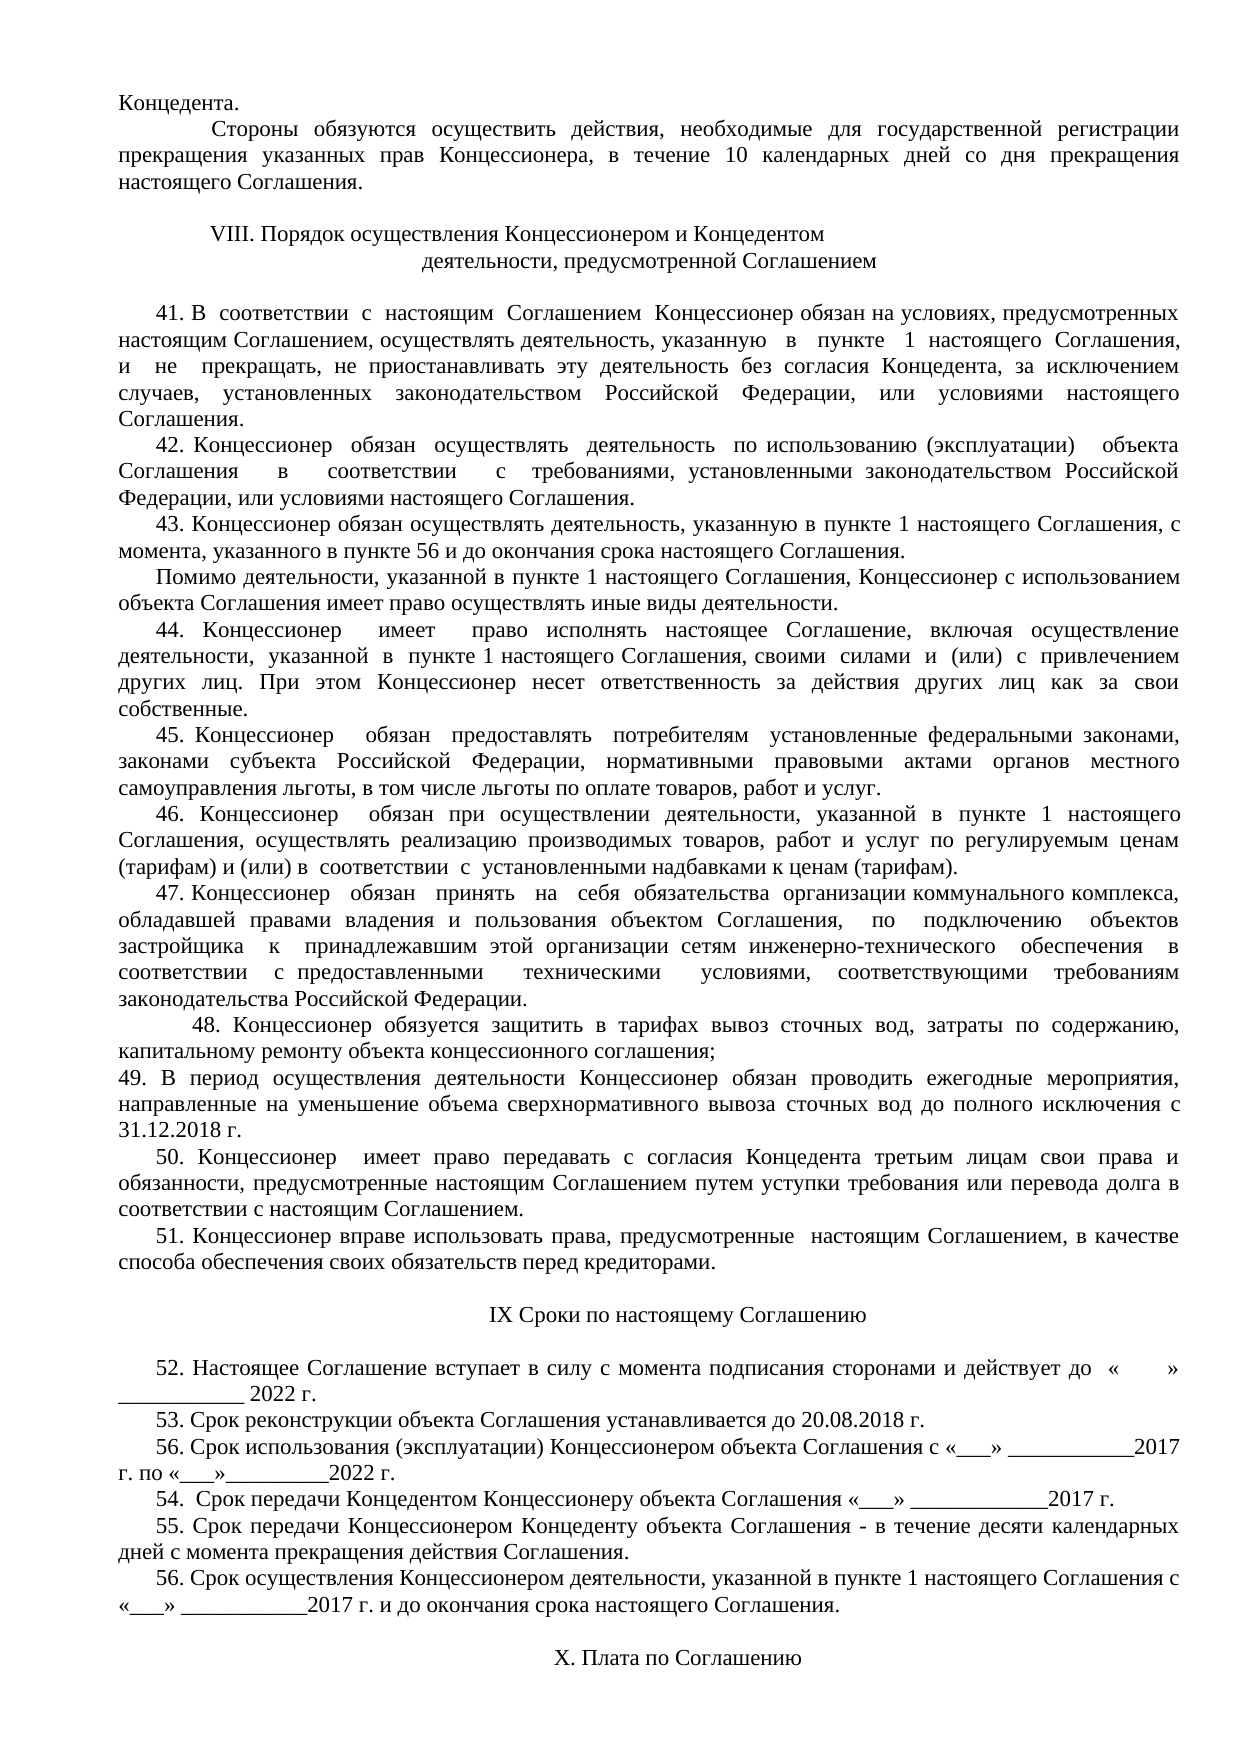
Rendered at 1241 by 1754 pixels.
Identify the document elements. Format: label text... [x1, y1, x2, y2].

text 55. Срок передачи Концессионером Концеденту объекта Соглашения - в течение десяти календарных дней с момента прекращения действия Соглашения. [118, 1512, 1181, 1564]
text 52. Настоящее Соглашение вступает в силу с момента подписания сторонами и действует до « » ___________ 2022 г. [118, 1354, 1181, 1406]
text деятельности, предусмотренной Соглашением [118, 247, 1181, 273]
text VIII. Порядок осуществления Концессионером и Концедентом [118, 220, 1181, 247]
text 45. Концессионер обязан предоставлять потребителям установленные федеральными законами, законами субъекта Российской Федерации, нормативными правовыми актами органов местного самоуправления льготы, в том числе льготы по оплате товаров, работ и услуг. [118, 721, 1181, 800]
text 50. Концессионер имеет право передавать с согласия Концедента третьим лицам свои права и обязанности, предусмотренные настоящим Соглашением путем уступки требования или перевода долга в соответствии с настоящим Соглашением. [118, 1143, 1181, 1222]
text 41. В соответствии с настоящим Соглашением Концессионер обязан на условиях, предусмотренных настоящим Соглашением, осуществлять деятельность, указанную в пункте 1 настоящего Соглашения, и не прекращать, не приостанавливать эту деятельность без согласия Концедента, за исключением случаев, установленных законодательством Российской Федерации, или условиями настоящего Соглашения. [118, 299, 1181, 431]
text 54. Срок передачи Концедентом Концессионеру объекта Соглашения «___» ____________2017 г. [118, 1485, 1181, 1512]
text 53. Срок реконструкции объекта Соглашения устанавливается до 20.08.2018 г. [118, 1406, 1181, 1433]
text 56. Срок использования (эксплуатации) Концессионером объекта Соглашения с «___» ___________2017 г. по «___»_________2022 г. [118, 1433, 1181, 1485]
text 47. Концессионер обязан принять на себя обязательства организации коммунального комплекса, обладавшей правами владения и пользования объектом Соглашения, по подключению объектов застройщика к принадлежавшим этой организации сетям инженерно-технического обеспечения в соответствии с предоставленными техническими условиями, соответствующими требованиям законодательства Российской Федерации. [118, 879, 1181, 1011]
text Стороны обязуются осуществить действия, необходимые для государственной регистрации прекращения указанных прав Концессионера, в течение 10 календарных дней со дня прекращения настоящего Соглашения. [118, 115, 1181, 194]
text 51. Концессионер вправе использовать права, предусмотренные настоящим Соглашением, в качестве способа обеспечения своих обязательств перед кредиторами. [118, 1222, 1181, 1274]
text 46. Концессионер обязан при осуществлении деятельности, указанной в пункте 1 настоящего Соглашения, осуществлять реализацию производимых товаров, работ и услуг по регулируемым ценам (тарифам) и (или) в соответствии с установленными надбавками к ценам (тарифам). [118, 800, 1181, 879]
text 44. Концессионер имеет право исполнять настоящее Соглашение, включая осуществление деятельности, указанной в пункте 1 настоящего Соглашения, своими силами и (или) с привлечением других лиц. При этом Концессионер несет ответственность за действия других лиц как за свои собственные. [118, 616, 1181, 721]
text 48. Концессионер обязуется защитить в тарифах вывоз сточных вод, затраты по содержанию, капитальному ремонту объекта концессионного соглашения; [118, 1011, 1181, 1064]
text X. Плата по Соглашению [118, 1643, 1181, 1670]
text 49. В период осуществления деятельности Концессионер обязан проводить ежегодные мероприятия, направленные на уменьшение объема сверхнормативного вывоза сточных вод до полного исключения с 31.12.2018 г. [118, 1064, 1181, 1143]
text IX Сроки по настоящему Соглашению [118, 1301, 1181, 1327]
text 43. Концессионер обязан осуществлять деятельность, указанную в пункте 1 настоящего Соглашения, с момента, указанного в пункте 56 и до окончания срока настоящего Соглашения. [118, 510, 1181, 563]
text 56. Срок осуществления Концессионером деятельности, указанной в пункте 1 настоящего Соглашения с «___» ___________2017 г. и до окончания срока настоящего Соглашения. [118, 1564, 1181, 1617]
text 42. Концессионер обязан осуществлять деятельность по использованию (эксплуатации) объекта Соглашения в соответствии с требованиями, установленными законодательством Российской Федерации, или условиями настоящего Соглашения. [118, 431, 1181, 510]
text Помимо деятельности, указанной в пункте 1 настоящего Соглашения, Концессионер с использованием объекта Соглашения имеет право осуществлять иные виды деятельности. [118, 563, 1181, 616]
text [118, 89, 1181, 115]
